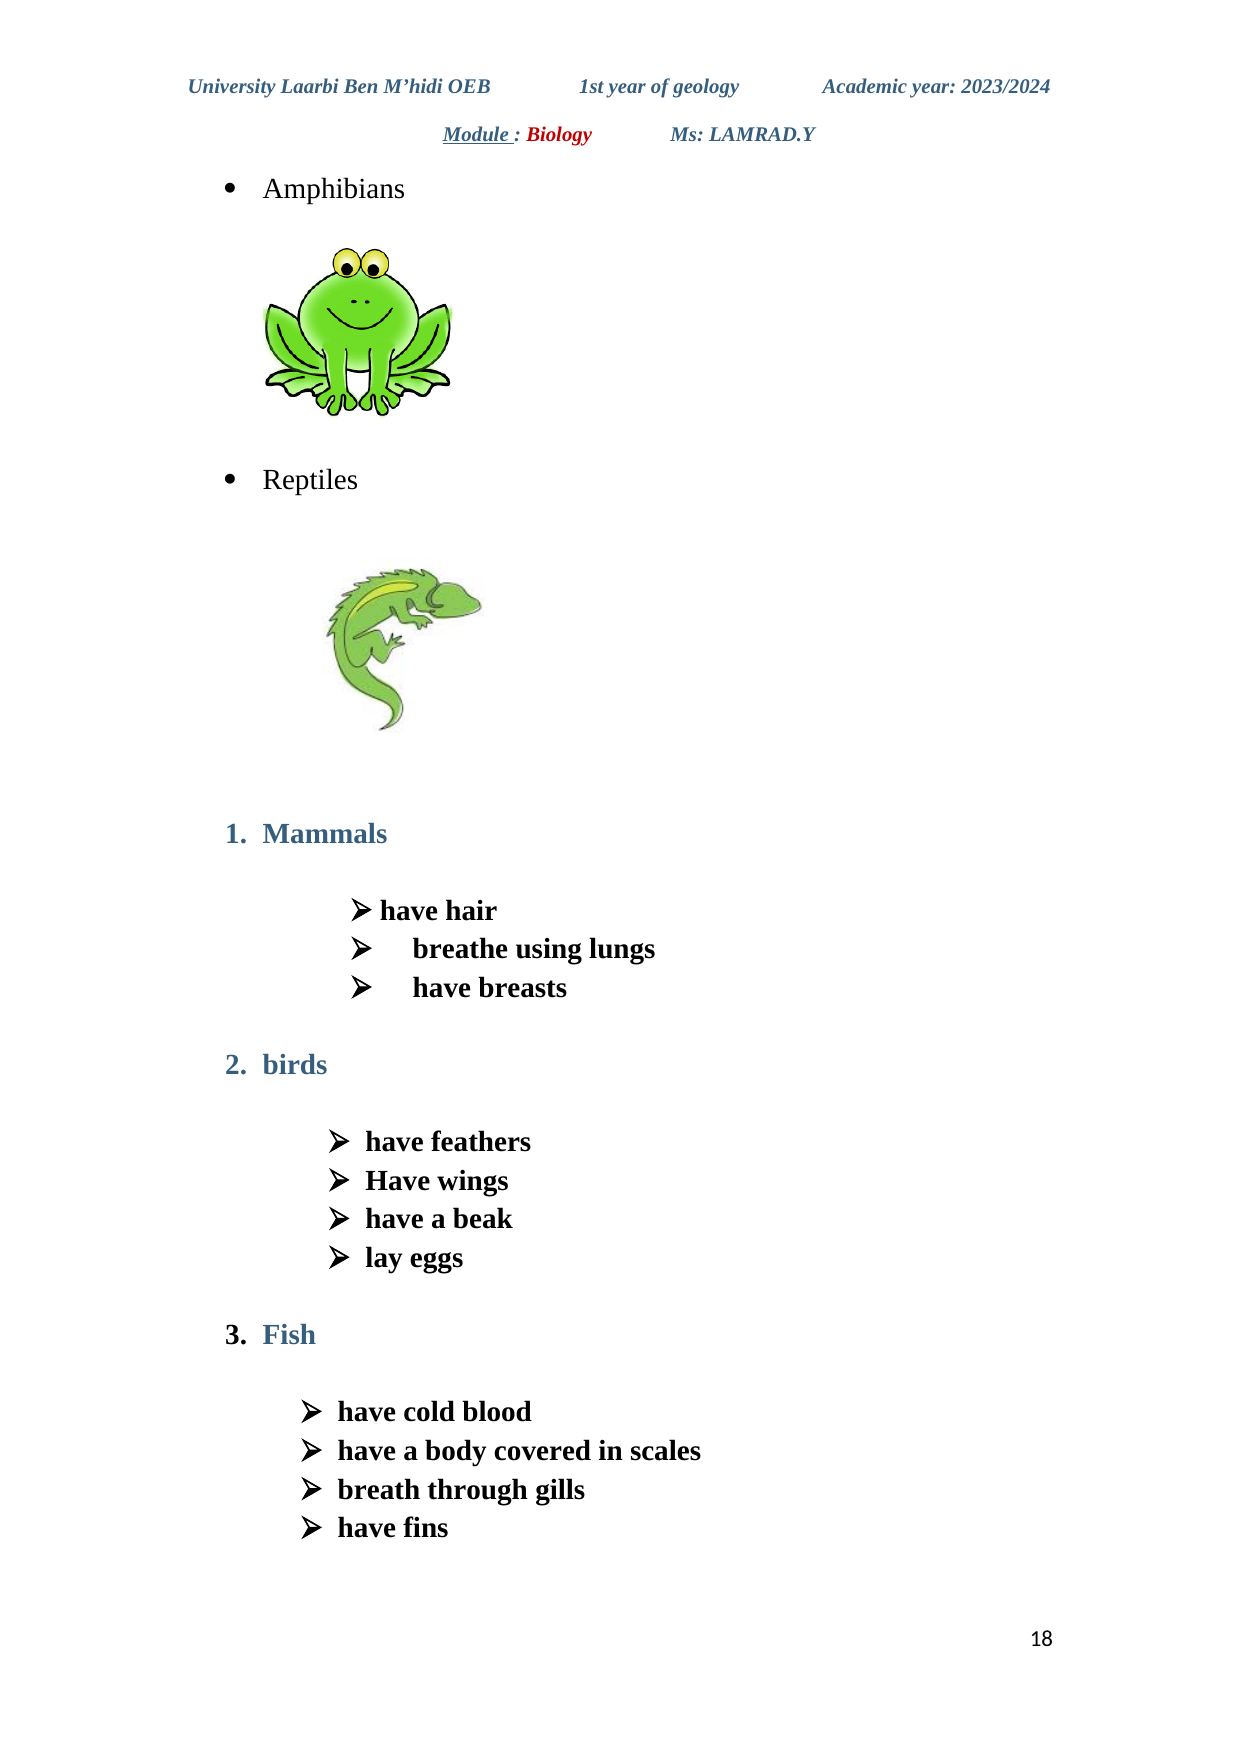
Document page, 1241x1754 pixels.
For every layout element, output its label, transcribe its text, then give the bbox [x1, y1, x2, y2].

list have hair [350, 893, 1053, 926]
picture [262, 500, 546, 773]
list have breasts [350, 970, 1053, 1004]
list Mammals [225, 816, 1053, 849]
list Fish [225, 1317, 1053, 1351]
list have fins [300, 1511, 1053, 1544]
list lay eggs [328, 1240, 1053, 1274]
list Have wings [328, 1163, 1053, 1197]
list breathe using lungs [350, 931, 1053, 965]
list have cold blood [300, 1394, 1053, 1428]
list birds [225, 1047, 1053, 1081]
list Amphibians [225, 171, 1053, 204]
list breath through gills [300, 1472, 1053, 1506]
list Reptiles [225, 462, 1053, 496]
list have feathers [328, 1124, 1053, 1158]
list have a beak [328, 1202, 1053, 1235]
picture [262, 248, 453, 420]
list have a body covered in scales [300, 1433, 1053, 1467]
